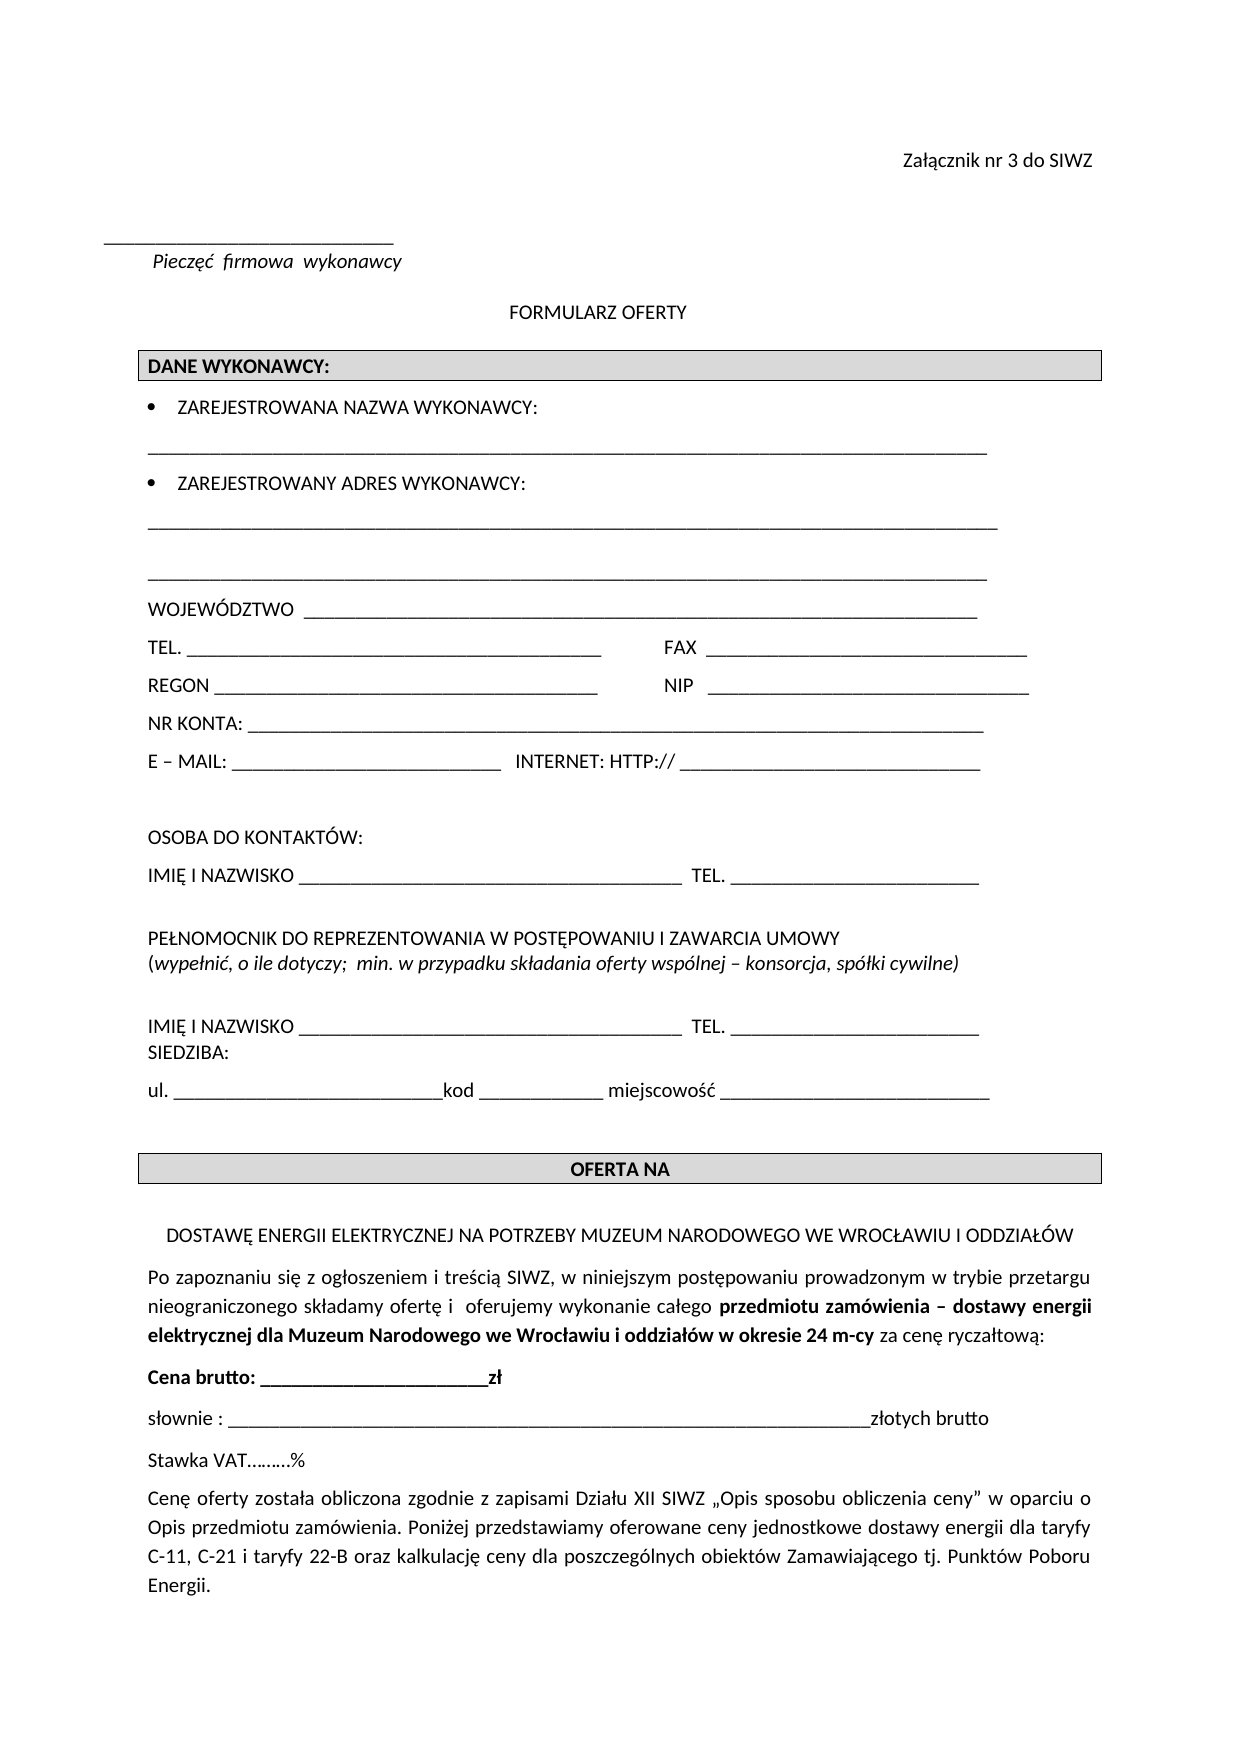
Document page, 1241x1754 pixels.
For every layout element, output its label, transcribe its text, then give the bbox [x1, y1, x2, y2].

text OSOBA DO KONTAKTÓW: [148, 824, 1092, 849]
text DANE WYKONAWCY: [139, 351, 1101, 380]
text IMIĘ I NAZWISKO _____________________________________ TEL. ________________________ [148, 1013, 1092, 1039]
text NR KONTA: _______________________________________________________________________ [148, 710, 1092, 736]
text słownie : ______________________________________________________________złotych brutto [148, 1406, 1092, 1431]
text _________________________________________________________________________________ [148, 432, 1108, 457]
text ____________________________ [103, 223, 1092, 248]
text FORMULARZ OFERTY [103, 299, 1092, 324]
text DOSTAWĘ ENERGII ELEKTRYCZNEJ NA POTRZEBY MUZEUM NARODOWEGO WE WROCŁAWIU I ODDZIAŁÓW [148, 1222, 1092, 1248]
text REGON _____________________________________ NIP _______________________________ [148, 672, 1092, 698]
text OFERTA NA [139, 1154, 1101, 1183]
text Stawka VAT………% [148, 1447, 1092, 1473]
text IMIĘ I NAZWISKO _____________________________________ TEL. ________________________ [148, 862, 1092, 887]
text __________________________________________________________________________________ _________________________________________________________________________________ [148, 508, 1092, 584]
text TEL. ________________________________________ FAX _______________________________ [148, 634, 1092, 660]
text WOJEWÓDZTWO _________________________________________________________________ [148, 596, 1092, 622]
text Cena brutto: ______________________zł [148, 1364, 1092, 1389]
text Załącznik nr 3 do SIWZ [148, 148, 1092, 173]
text ul. __________________________kod ____________ miejscowość __________________________ [148, 1077, 1092, 1102]
text E – MAIL: __________________________ INTERNET: HTTP:// _____________________________ [148, 748, 1092, 773]
list ZAREJESTROWANA NAZWA WYKONAWCY: [148, 394, 1092, 419]
text Po zapoznaniu się z ogłoszeniem i treścią SIWZ, w niniejszym postępowaniu prowadzonym w trybie przetargu nieograniczonego składamy ofertę i oferujemy wykonanie całego przedmiotu zamówienia – dostawy energii elektrycznej dla Muzeum Narodowego we Wrocławiu i oddziałów w okresie 24 m-cy za cenę ryczałtową: [148, 1264, 1092, 1348]
list ZAREJESTROWANY ADRES WYKONAWCY: [148, 470, 1092, 495]
text PEŁNOMOCNIK DO REPREZENTOWANIA W POSTĘPOWANIU I ZAWARCIA UMOWY [148, 925, 1092, 951]
text Cenę oferty została obliczona zgodnie z zapisami Działu XII SIWZ „Opis sposobu obliczenia ceny” w oparciu o Opis przedmiotu zamówienia. Poniżej przedstawiamy oferowane ceny jednostkowe dostawy energii dla taryfy C-11, C-21 i taryfy 22-B oraz kalkulację ceny dla poszczególnych obiektów Zamawiającego tj. Punktów Poboru Energii. [148, 1485, 1092, 1598]
text Pieczęć firmowa wykonawcy [148, 248, 1092, 273]
text (wypełnić, o ile dotyczy; min. w przypadku składania oferty wspólnej – konsorcja, spółki cywilne) [148, 951, 1092, 976]
text SIEDZIBA: [148, 1039, 1092, 1064]
